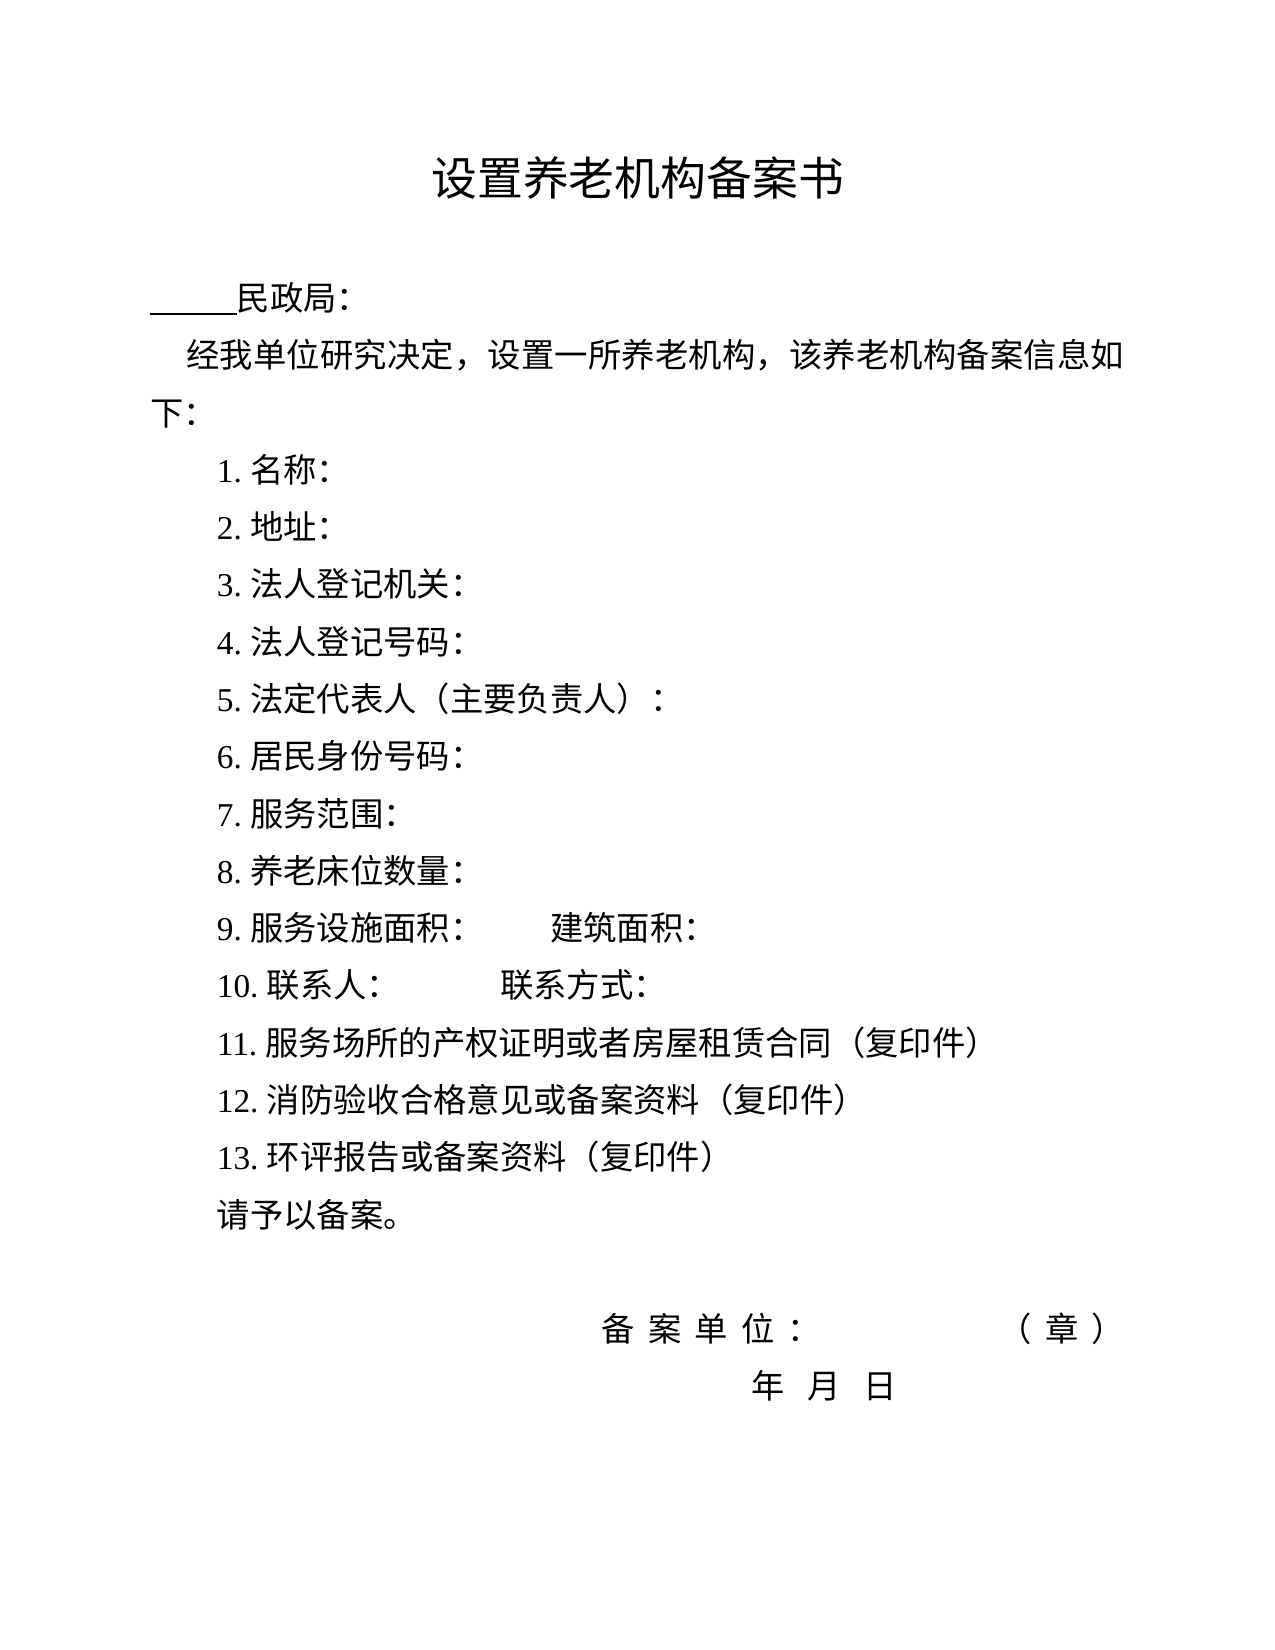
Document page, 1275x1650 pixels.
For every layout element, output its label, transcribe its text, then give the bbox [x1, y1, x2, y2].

text 1. 名称： [150, 436, 1125, 494]
text 5. 法定代表人（主要负责人）： [150, 666, 1125, 723]
text 备案单位： （章） 年 月 日 [602, 1296, 1125, 1410]
text 民政局： [150, 264, 1125, 322]
text 6. 居民身份号码： [150, 723, 1125, 780]
text 2. 地址： [150, 494, 1125, 551]
text 13. 环评报告或备案资料（复印件） [150, 1124, 1125, 1181]
text 8. 养老床位数量： [150, 837, 1125, 895]
text 设置养老机构备案书 [150, 150, 1125, 207]
text 11. 服务场所的产权证明或者房屋租赁合同（复印件） [150, 1009, 1125, 1067]
text 10. 联系人： 联系方式： [150, 952, 1125, 1009]
text 4. 法人登记号码： [150, 608, 1125, 666]
text 9. 服务设施面积： 建筑面积： [150, 895, 1125, 952]
text 3. 法人登记机关： [150, 551, 1125, 608]
text 12. 消防验收合格意见或备案资料（复印件） [150, 1067, 1125, 1124]
text 经我单位研究决定，设置一所养老机构，该养老机构备案信息如下： [150, 322, 1125, 436]
text 7. 服务范围： [150, 780, 1125, 837]
text 请予以备案。 [150, 1181, 1125, 1238]
